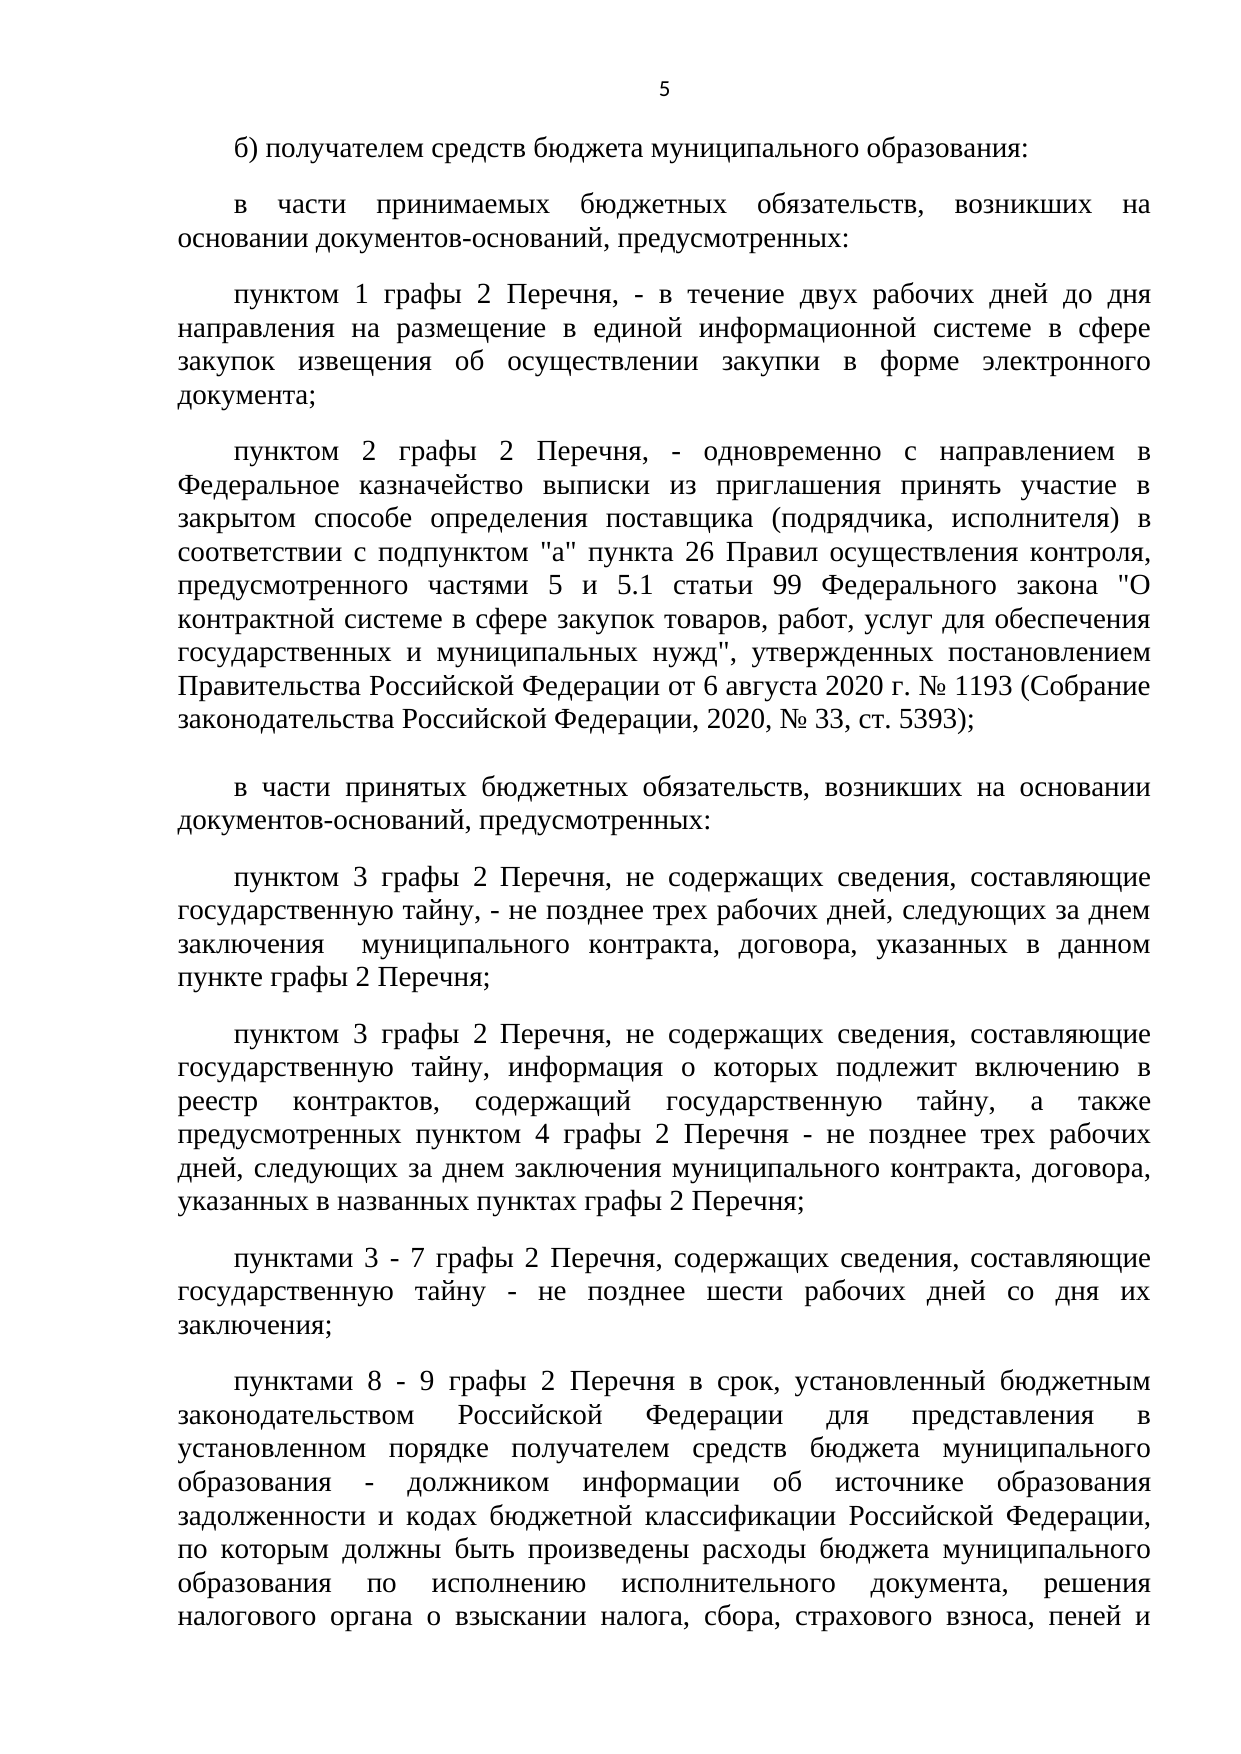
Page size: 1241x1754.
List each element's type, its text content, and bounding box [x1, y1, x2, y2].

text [177, 1363, 1152, 1632]
text б) получателем средств бюджета муниципального образования: [177, 130, 1152, 163]
text в части принимаемых бюджетных обязательств, возникших на основании документов-оснований, предусмотренных: [177, 186, 1152, 253]
text пунктом 3 графы 2 Перечня, не содержащих сведения, составляющие государственную тайну, информация о которых подлежит включению в реестр контрактов, содержащий государственную тайну, а также предусмотренных пунктом 4 графы 2 Перечня - не позднее трех рабочих дней, следующих за днем заключения муниципального контракта, договора, указанных в названных пунктах графы 2 Перечня; [177, 1016, 1152, 1217]
text пунктом 1 графы 2 Перечня, - в течение двух рабочих дней до дня направления на размещение в единой информационной системе в сфере закупок извещения об осуществлении закупки в форме электронного документа; [177, 276, 1152, 410]
text пунктами 3 - 7 графы 2 Перечня, содержащих сведения, составляющие государственную тайну - не позднее шести рабочих дней со дня их заключения; [177, 1240, 1152, 1341]
text в части принятых бюджетных обязательств, возникших на основании документов-оснований, предусмотренных: [177, 769, 1152, 836]
text пунктом 3 графы 2 Перечня, не содержащих сведения, составляющие государственную тайну, - не позднее трех рабочих дней, следующих за днем заключения муниципального контракта, договора, указанных в данном пункте графы 2 Перечня; [177, 859, 1152, 993]
text пунктом 2 графы 2 Перечня, - одновременно с направлением в Федеральное казначейство выписки из приглашения принять участие в закрытом способе определения поставщика (подрядчика, исполнителя) в соответствии с подпунктом "а" пункта 26 Правил осуществления контроля, предусмотренного частями 5 и 5.1 статьи 99 Федерального закона "О контрактной системе в сфере закупок товаров, работ, услуг для обеспечения государственных и муниципальных нужд", утвержденных постановлением Правительства Российской Федерации от 6 августа 2020 г. № 1193 (Собрание законодательства Российской Федерации, 2020, № 33, ст. 5393); [177, 433, 1152, 735]
